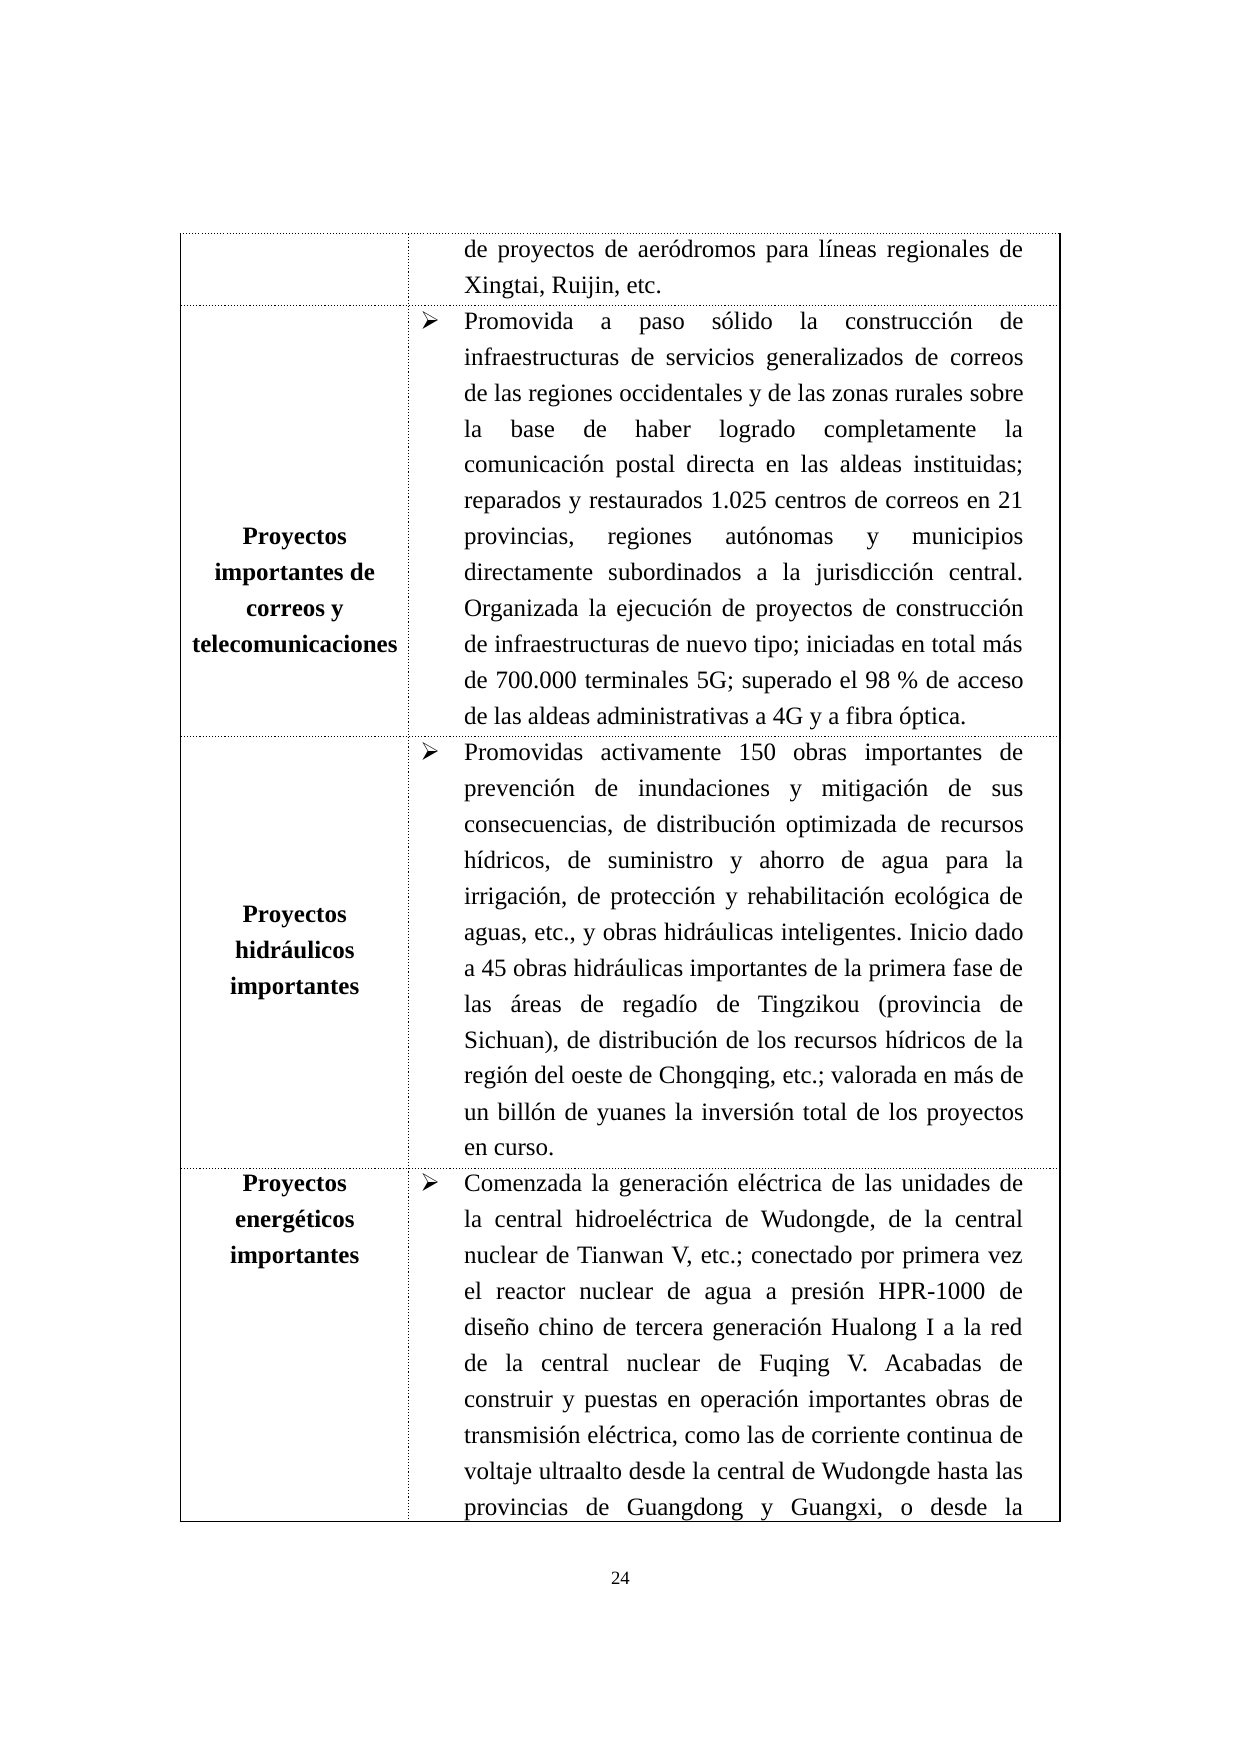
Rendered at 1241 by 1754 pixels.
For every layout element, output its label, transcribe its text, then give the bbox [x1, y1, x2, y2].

table_cell Proyectos hidráulicos importantes [181, 736, 409, 1167]
table_cell Proyectos importantes de correos y telecomunicaciones [181, 305, 409, 736]
table_cell Promovida a paso sólido la construcción de infraestructuras de servicios generalizados de correos de las regiones occidentales y de las zonas rurales sobre la base de haber logrado completamente la comunicación postal directa en las aldeas instituidas; reparados y restaurados 1.025 centros de correos en 21 provincias, regiones autónomas y municipios directamente subordinados a la jurisdicción central. Organizada la ejecución de proyectos de construcción de infraestructuras de nuevo tipo; iniciadas en total más de 700.000 terminales 5G; superado el 98 % de acceso de las aldeas administrativas a 4G y a fibra óptica. [409, 305, 1059, 736]
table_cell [181, 233, 409, 305]
table_cell Promovidas activamente 150 obras importantes de prevención de inundaciones y mitigación de sus consecuencias, de distribución optimizada de recursos hídricos, de suministro y ahorro de agua para la irrigación, de protección y rehabilitación ecológica de aguas, etc., y obras hidráulicas inteligentes. Inicio dado a 45 obras hidráulicas importantes de la primera fase de las áreas de regadío de Tingzikou (provincia de Sichuan), de distribución de los recursos hídricos de la región del oeste de Chongqing, etc.; valorada en más de un billón de yuanes la inversión total de los proyectos en curso. [409, 736, 1059, 1167]
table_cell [409, 233, 1059, 305]
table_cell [409, 1168, 1059, 1521]
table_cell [181, 1168, 409, 1521]
